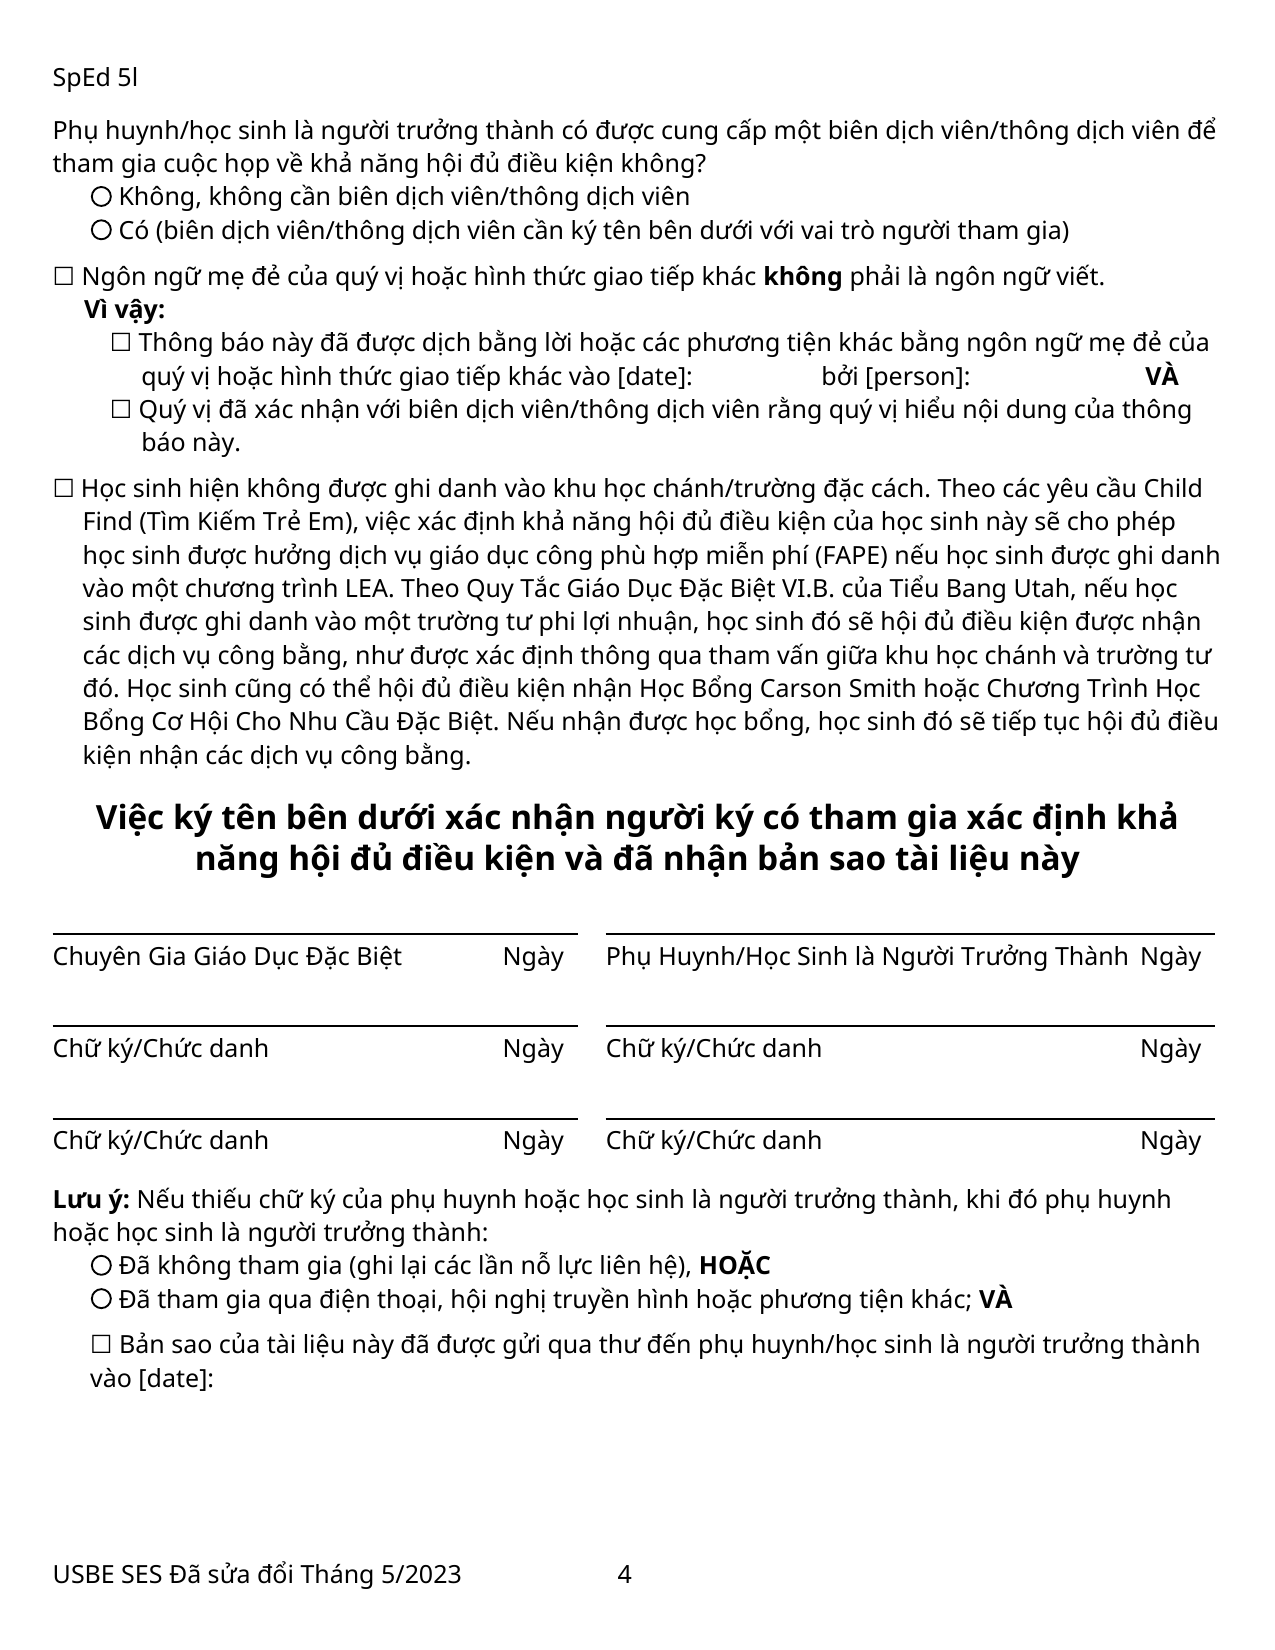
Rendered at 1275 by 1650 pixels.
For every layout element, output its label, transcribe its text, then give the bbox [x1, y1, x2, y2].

text Có (biên dịch viên/thông dịch viên cần ký tên bên dưới với vai trò người tham gia) [90, 212, 1222, 246]
text Đã không tham gia (ghi lại các lần nỗ lực liên hệ), HOẶC [90, 1248, 1222, 1281]
text Phụ huynh/học sinh là người trưởng thành có được cung cấp một biên dịch viên/thông dịch viên để tham gia cuộc họp về khả năng hội đủ điều kiện không? [52, 112, 1222, 179]
text Chữ ký/Chức danh Ngày Chữ ký/Chức danh Ngày [52, 1031, 1222, 1064]
text Ngôn ngữ mẹ đẻ của quý vị hoặc hình thức giao tiếp khác không phải là ngôn ngữ viết. [52, 258, 1222, 292]
text Quý vị đã xác nhận với biên dịch viên/thông dịch viên rằng quý vị hiểu nội dung của thông báo này. [109, 392, 1222, 458]
text Bản sao của tài liệu này đã được gửi qua thư đến phụ huynh/học sinh là người trưởng thành vào [date]: [90, 1327, 1222, 1394]
text Lưu ý: Nếu thiếu chữ ký của phụ huynh hoặc học sinh là người trưởng thành, khi đó phụ huynh hoặc học sinh là người trưởng thành: [52, 1181, 1222, 1248]
text Chuyên Gia Giáo Dục Đặc Biệt Ngày Phụ Huynh/Học Sinh là Người Trưởng Thành Ngày [52, 938, 1222, 972]
text Chữ ký/Chức danh Ngày Chữ ký/Chức danh Ngày [52, 1123, 1222, 1156]
list Học sinh hiện không được ghi danh vào khu học chánh/trường đặc cách. Theo các yêu cầu Child Find (Tìm Kiếm Trẻ Em), việc xác định khả năng hội đủ điều kiện của học sinh này sẽ cho phép học sinh được hưởng dịch vụ giáo dục công phù hợp miễn phí (FAPE) nếu học sinh được ghi danh vào một chương trình LEA. Theo Quy Tắc Giáo Dục Đặc Biệt VI.B. của Tiểu Bang Utah, nếu học sinh được ghi danh vào một trường tư phi lợi nhuận, học sinh đó sẽ hội đủ điều kiện được nhận các dịch vụ công bằng, như được xác định thông qua tham vấn giữa khu học chánh và trường tư đó. Học sinh cũng có thể hội đủ điều kiện nhận Học Bổng Carson Smith hoặc Chương Trình Học Bổng Cơ Hội Cho Nhu Cầu Đặc Biệt. Nếu nhận được học bổng, học sinh đó sẽ tiếp tục hội đủ điều kiện nhận các dịch vụ công bằng. [52, 471, 1222, 771]
text Không, không cần biên dịch viên/thông dịch viên [90, 179, 1222, 212]
text Đã tham gia qua điện thoại, hội nghị truyền hình hoặc phương tiện khác; VÀ [90, 1281, 1222, 1315]
subtitle Việc ký tên bên dưới xác nhận người ký có tham gia xác định khả năng hội đủ điều kiện và đã nhận bản sao tài liệu này [52, 796, 1222, 879]
text Vì vậy: [84, 292, 1222, 325]
text Thông báo này đã được dịch bằng lời hoặc các phương tiện khác bằng ngôn ngữ mẹ đẻ của quý vị hoặc hình thức giao tiếp khác vào [date]: bởi [person]: VÀ [109, 325, 1222, 392]
